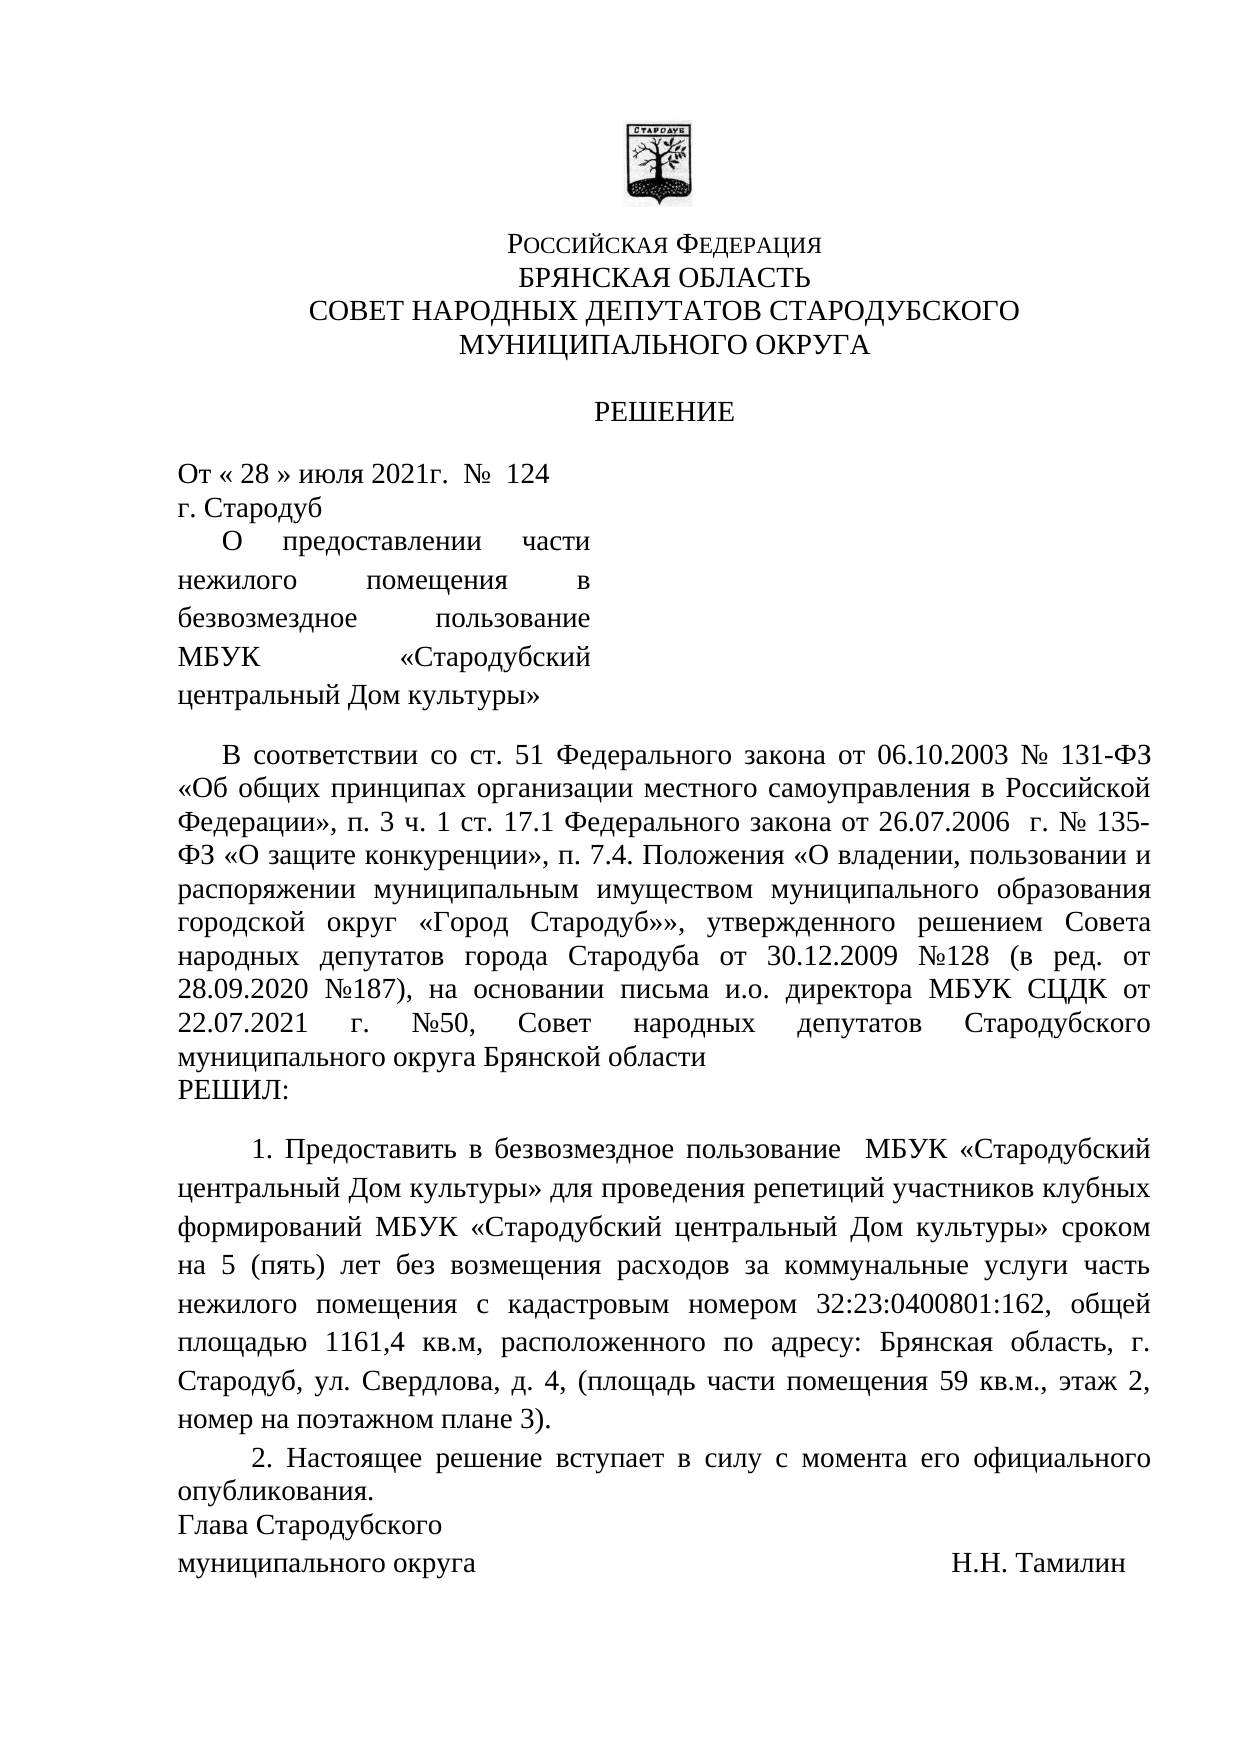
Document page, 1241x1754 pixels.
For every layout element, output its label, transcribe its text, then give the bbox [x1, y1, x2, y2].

text О предоставлении части нежилого помещения в безвозмездное пользование МБУК «Стародубский центральный Дом культуры» [177, 523, 591, 711]
text БРЯНСКАЯ ОБЛАСТЬ [177, 260, 1152, 293]
subtitle В соответствии со ст. 51 Федерального закона от 06.10.2003 № 131-ФЗ «Об общих принципах организации местного самоуправления в Российской Федерации», п. 3 ч. 1 ст. 17.1 Федерального закона от 26.07.2006 г. № 135-ФЗ «О защите конкуренции», п. 7.4. Положения «О владении, пользовании и распоряжении муниципальным имуществом муниципального образования городской округ «Город Стародуб»», утвержденного решением Совета народных депутатов города Стародуба от 30.12.2009 №128 (в ред. от 28.09.2020 №187), на основании письма и.о. директора МБУК СЦДК от 22.07.2021 г. №50, Совет народных депутатов Стародубского муниципального округа Брянской области [177, 737, 1152, 1072]
text Глава Стародубского [177, 1507, 1152, 1541]
text 1. Предоставить в безвозмездное пользование МБУК «Стародубский центральный Дом культуры» для проведения репетиций участников клубных формирований МБУК «Стародубский центральный Дом культуры» сроком на 5 (пять) лет без возмещения расходов за коммунальные услуги часть нежилого помещения с кадастровым номером 32:23:0400801:162, общей площадью 1161,4 кв.м, расположенного по адресу: Брянская область, г. Стародуб, ул. Свердлова, д. 4, (площадь части помещения 59 кв.м., этаж 2, номер на поэтажном плане 3). [177, 1132, 1152, 1435]
text г. Стародуб [177, 490, 1152, 523]
text Российская Федерация [177, 226, 1152, 260]
text От « 28 » июля 2021г. № 124 [177, 456, 1152, 490]
text РЕШЕНИЕ [177, 394, 1152, 427]
picture [621, 118, 693, 207]
text РЕШИЛ: [177, 1072, 1152, 1106]
text муниципального округа Н.Н. Тамилин [177, 1546, 1152, 1579]
text СОВЕТ НАРОДНЫХ ДЕПУТАТОВ СТАРОДУБСКОГО МУНИЦИПАЛЬНОГО ОКРУГА [177, 293, 1152, 360]
text 2. Настоящее решение вступает в силу с момента его официального опубликования. [177, 1440, 1152, 1507]
